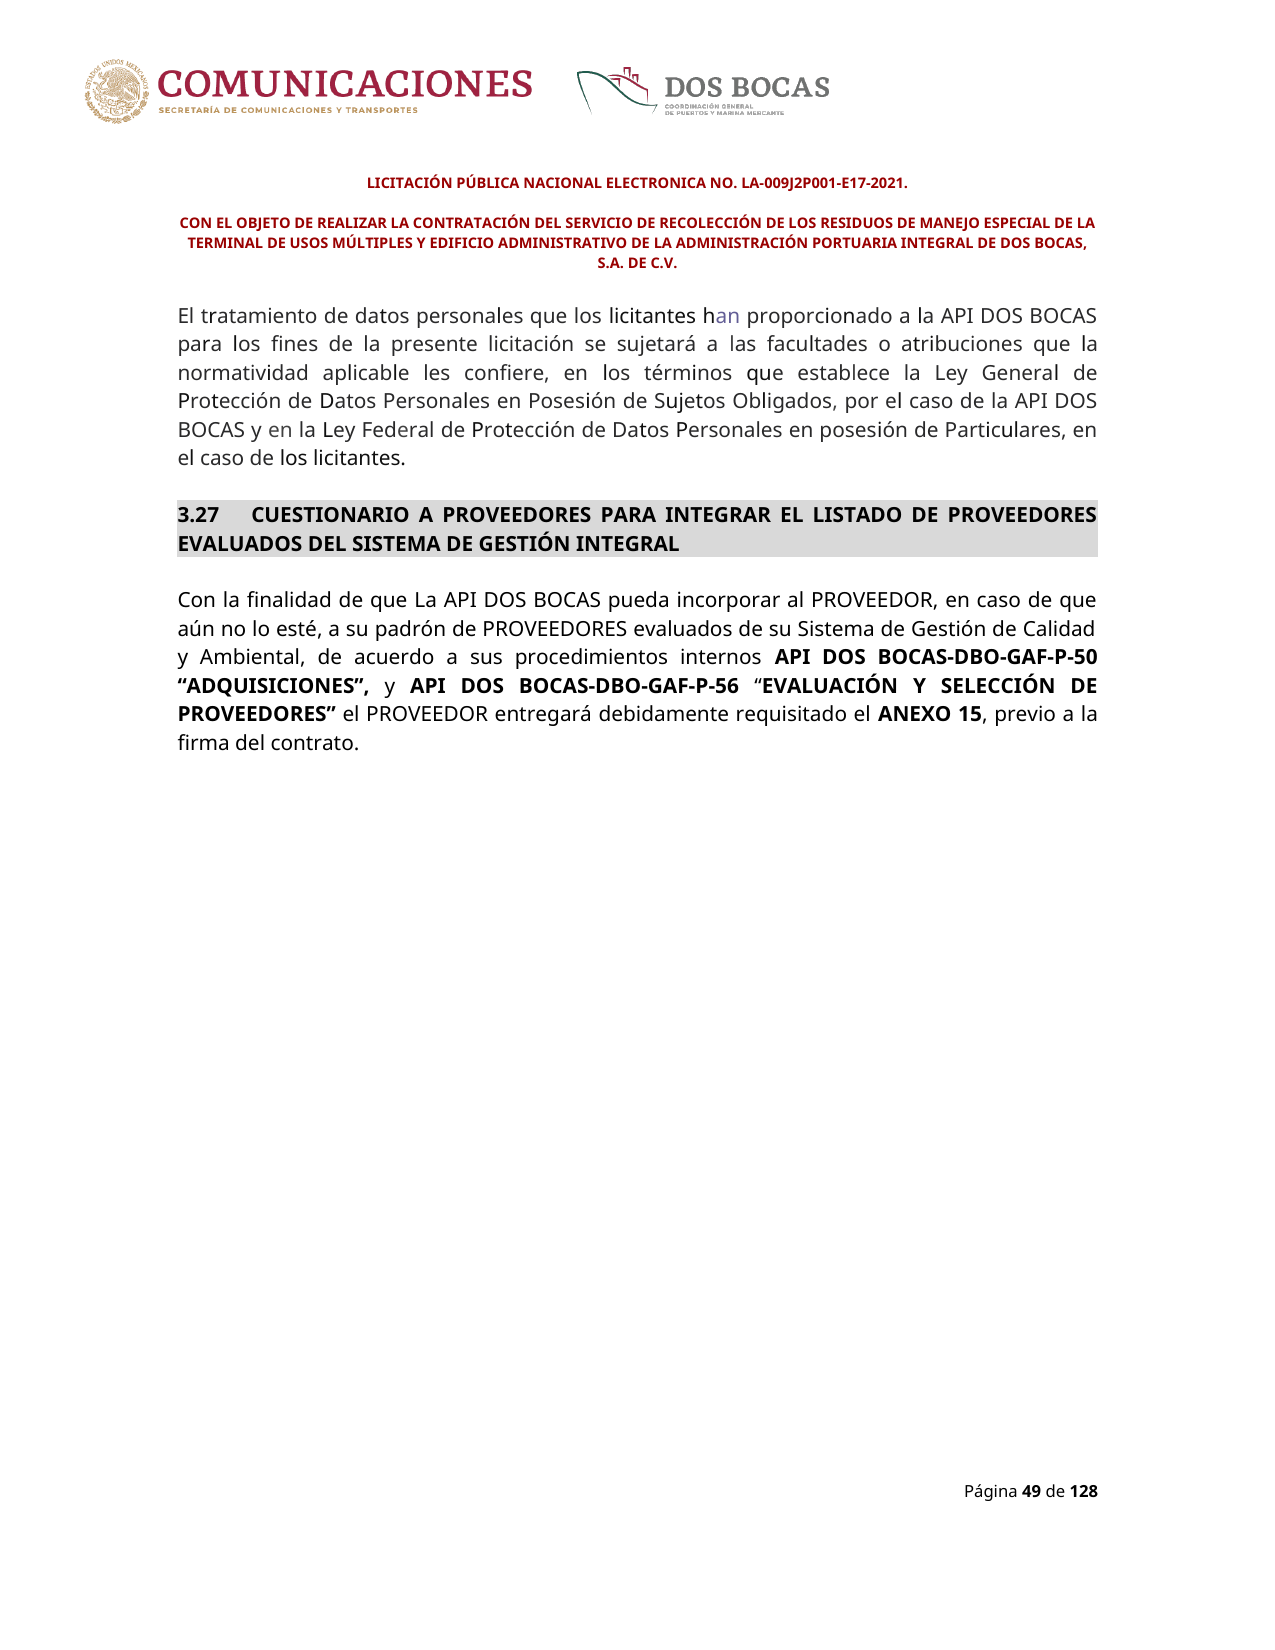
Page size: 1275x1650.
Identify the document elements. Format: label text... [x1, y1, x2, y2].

text 3.27 CUESTIONARIO A PROVEEDORES PARA INTEGRAR EL LISTADO DE PROVEEDORES EVALUADOS DEL SISTEMA DE GESTIÓN INTEGRAL [177, 500, 1098, 557]
text Con la finalidad de que La API DOS BOCAS pueda incorporar al PROVEEDOR, en caso de que aún no lo esté, a su padrón de PROVEEDORES evaluados de su Sistema de Gestión de Calidad y Ambiental, de acuerdo a sus procedimientos internos API DOS BOCAS-DBO-GAF-P-50 “ADQUISICIONES”, y API DOS BOCAS-DBO-GAF-P-56 “EVALUACIÓN Y SELECCIÓN DE PROVEEDORES” el PROVEEDOR entregará debidamente requisitado el ANEXO 15, previo a la firma del contrato. [177, 586, 1098, 756]
picture [577, 67, 829, 115]
picture [80, 51, 536, 134]
text El tratamiento de datos personales que los licitantes han proporcionado a la API DOS BOCAS para los fines de la presente licitación se sujetará a las facultades o atribuciones que la normatividad aplicable les confiere, en los términos que establece la Ley General de Protección de Datos Personales en Posesión de Sujetos Obligados, por el caso de la API DOS BOCAS y en la Ley Federal de Protección de Datos Personales en posesión de Particulares, en el caso de los licitantes. [177, 301, 1098, 472]
